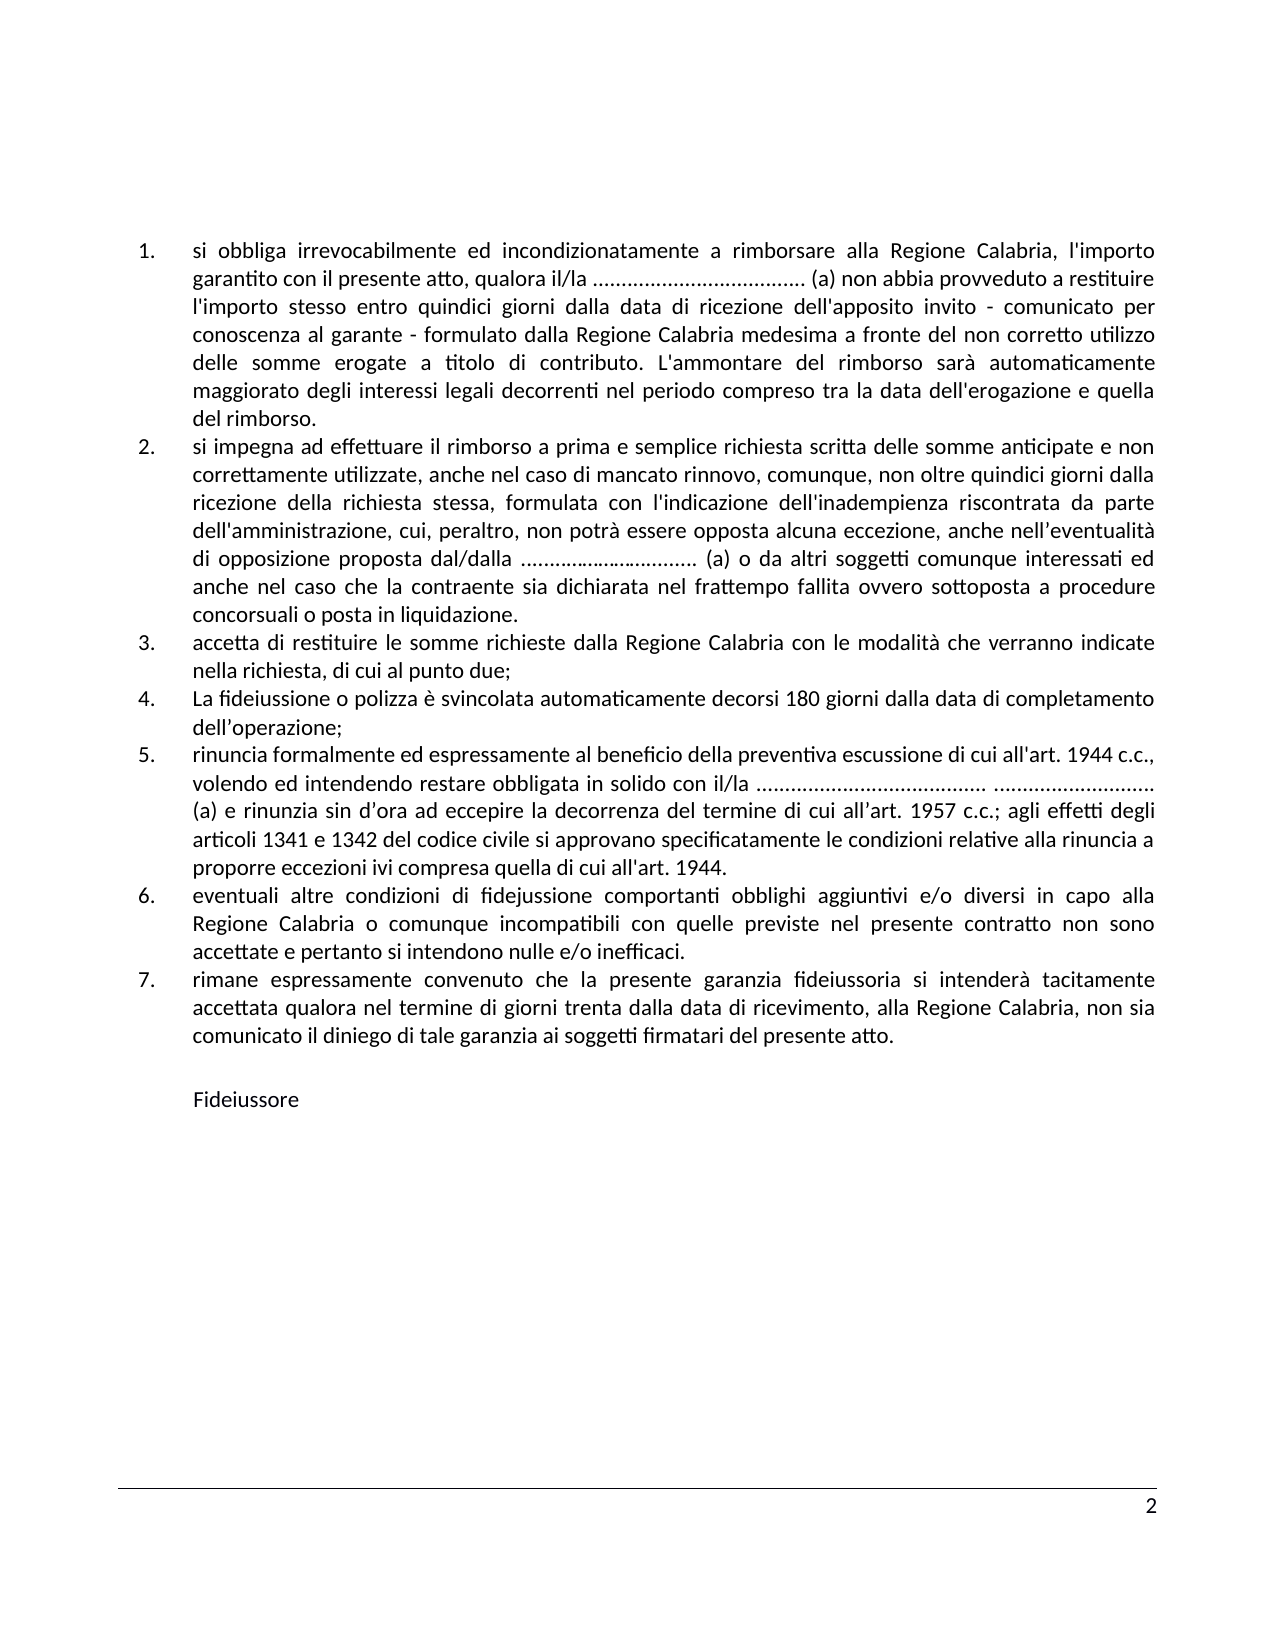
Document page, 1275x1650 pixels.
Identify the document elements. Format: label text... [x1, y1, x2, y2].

list La fideiussione o polizza è svincolata automaticamente decorsi 180 giorni dalla data di completamento dell’operazione; [155, 684, 1157, 741]
list rinuncia formalmente ed espressamente al beneficio della preventiva escussione di cui all'art. 1944 c.c., volendo ed intendendo restare obbligata in solido con il/la ........................................ ............................ (a) e rinunzia sin d’ora ad eccepire la decorrenza del termine di cui all’art. 1957 c.c.; agli effetti degli articoli 1341 e 1342 del codice civile si approvano specificatamente le condizioni relative alla rinuncia a proporre eccezioni ivi compresa quella di cui all'art. 1944. [155, 741, 1157, 881]
list si obbliga irrevocabilmente ed incondizionatamente a rimborsare alla Regione Calabria, l'importo garantito con il presente atto, qualora il/la ..................................... (a) non abbia provveduto a restituire l'importo stesso entro quindici giorni dalla data di ricezione dell'apposito invito - comunicato per conoscenza al garante - formulato dalla Regione Calabria medesima a fronte del non corretto utilizzo delle somme erogate a titolo di contributo. L'ammontare del rimborso sarà automaticamente maggiorato degli interessi legali decorrenti nel periodo compreso tra la data dell'erogazione e quella del rimborso. [155, 236, 1157, 432]
list eventuali altre condizioni di fidejussione comportanti obblighi aggiuntivi e/o diversi in capo alla Regione Calabria o comunque incompatibili con quelle previste nel presente contratto non sono accettate e pertanto si intendono nulle e/o inefficaci. [155, 881, 1157, 965]
list accetta di restituire le somme richieste dalla Regione Calabria con le modalità che verranno indicate nella richiesta, di cui al punto due; [155, 628, 1157, 684]
text Fideiussore [119, 1085, 1157, 1113]
list rimane espressamente convenuto che la presente garanzia fideiussoria si intenderà tacitamente accettata qualora nel termine di giorni trenta dalla data di ricevimento, alla Regione Calabria, non sia comunicato il diniego di tale garanzia ai soggetti firmatari del presente atto. [155, 965, 1157, 1049]
list si impegna ad effettuare il rimborso a prima e semplice richiesta scritta delle somme anticipate e non correttamente utilizzate, anche nel caso di mancato rinnovo, comunque, non oltre quindici giorni dalla ricezione della richiesta stessa, formulata con l'indicazione dell'inadempienza riscontrata da parte dell'amministrazione, cui, peraltro, non potrà essere opposta alcuna eccezione, anche nell’eventualità di opposizione proposta dal/dalla ........……………......... (a) o da altri soggetti comunque interessati ed anche nel caso che la contraente sia dichiarata nel frattempo fallita ovvero sottoposta a procedure concorsuali o posta in liquidazione. [155, 432, 1157, 628]
